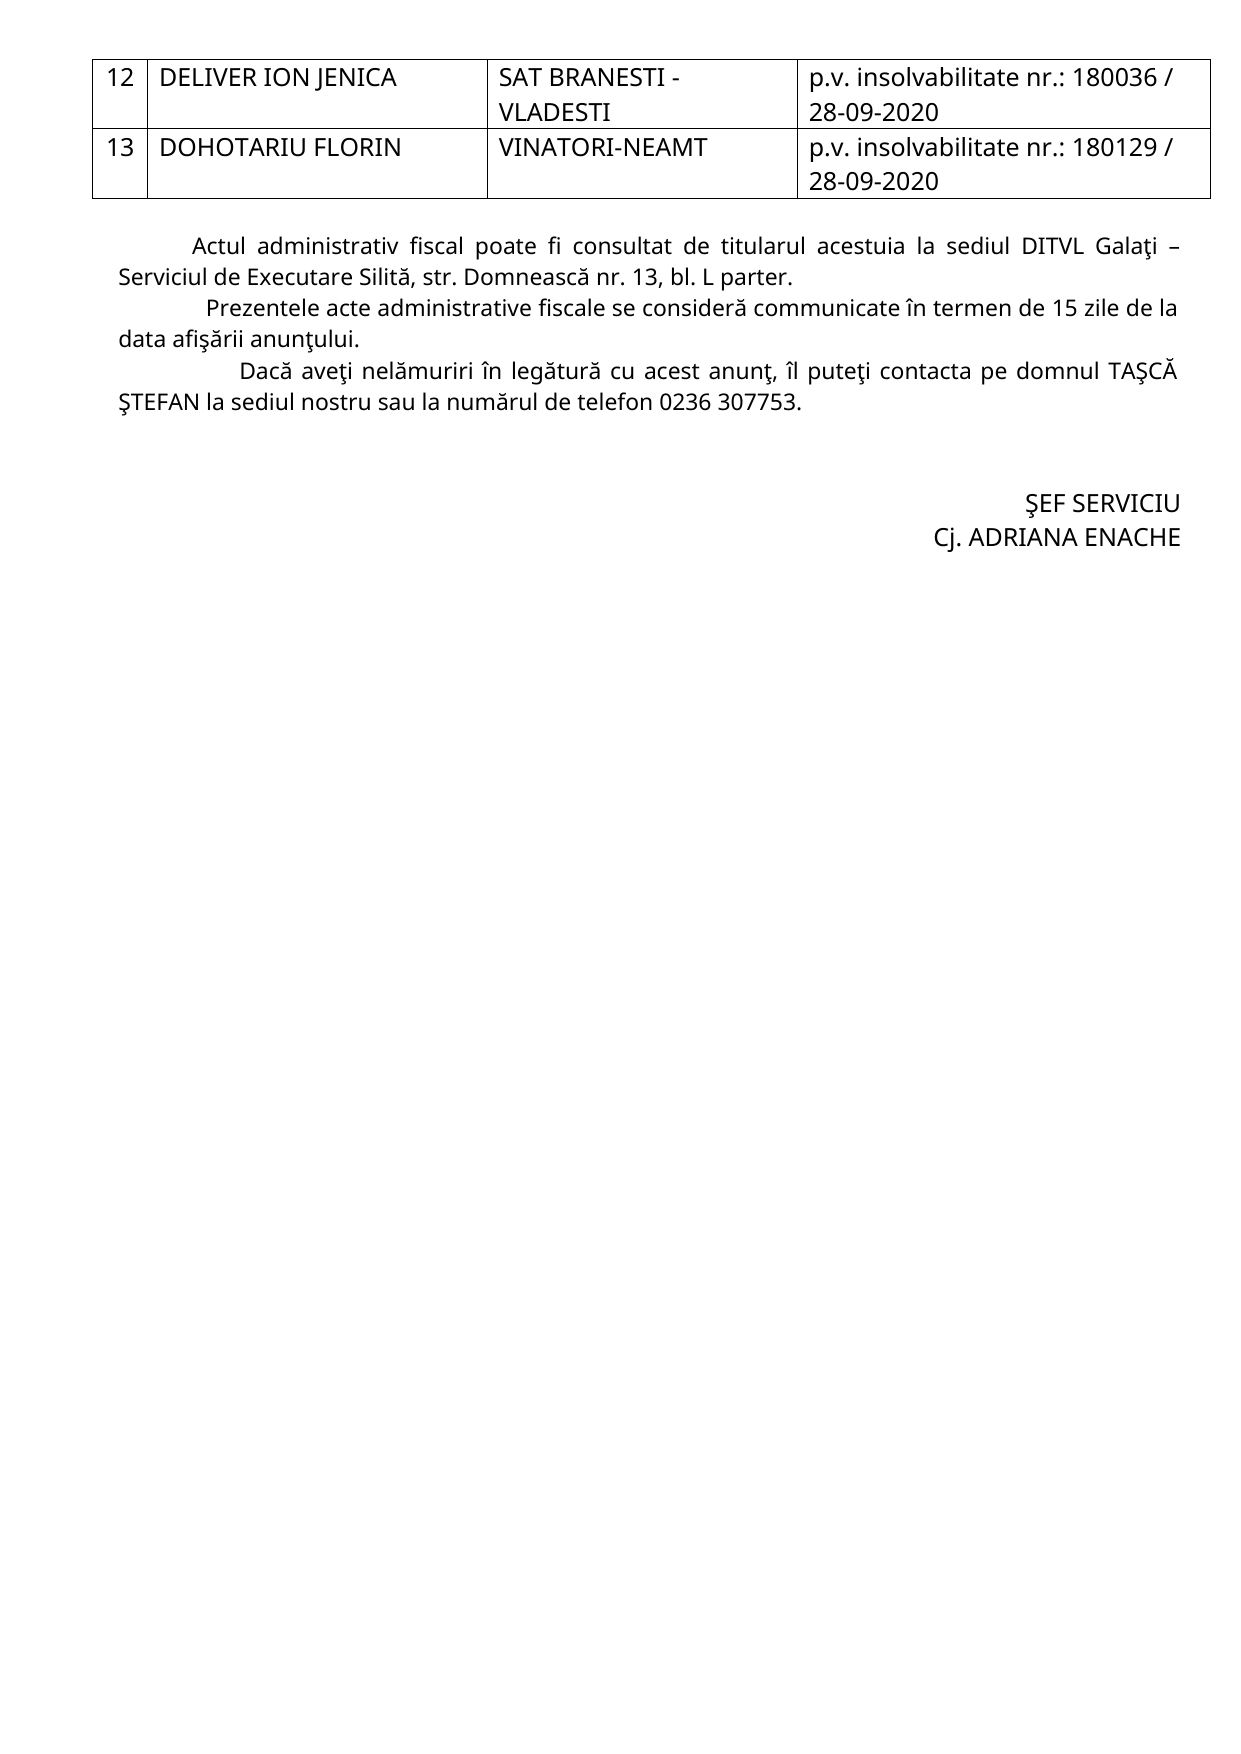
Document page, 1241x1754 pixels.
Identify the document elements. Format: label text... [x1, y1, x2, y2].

table_cell VINATORI-NEAMT [488, 129, 797, 197]
text Cj. ADRIANA ENACHE [118, 519, 1181, 553]
table_cell DELIVER ION JENICA [148, 60, 487, 128]
table_cell 13 [93, 129, 147, 197]
table_cell 12 [93, 60, 147, 128]
text Actul administrativ fiscal poate fi consultat de titularul acestuia la sediul DITVL Galaţi – Serviciul de Executare Silită, str. Domnească nr. 13, bl. L parter. [118, 230, 1181, 292]
text Prezentele acte administrative fiscale se consideră communicate în termen de 15 zile de la data afişării anunţului. [118, 292, 1181, 355]
text ŞEF SERVICIU [118, 485, 1181, 519]
table_cell p.v. insolvabilitate nr.: 180036 / 28-09-2020 [798, 60, 1210, 128]
table_cell p.v. insolvabilitate nr.: 180129 / 28-09-2020 [798, 129, 1210, 197]
table_cell DOHOTARIU FLORIN [148, 129, 487, 197]
text Dacă aveţi nelămuriri în legătură cu acest anunţ, îl puteţi contacta pe domnul TAŞCĂ ŞTEFAN la sediul nostru sau la numărul de telefon 0236 307753. [118, 355, 1181, 417]
table_cell SAT BRANESTI -VLADESTI [488, 60, 797, 128]
